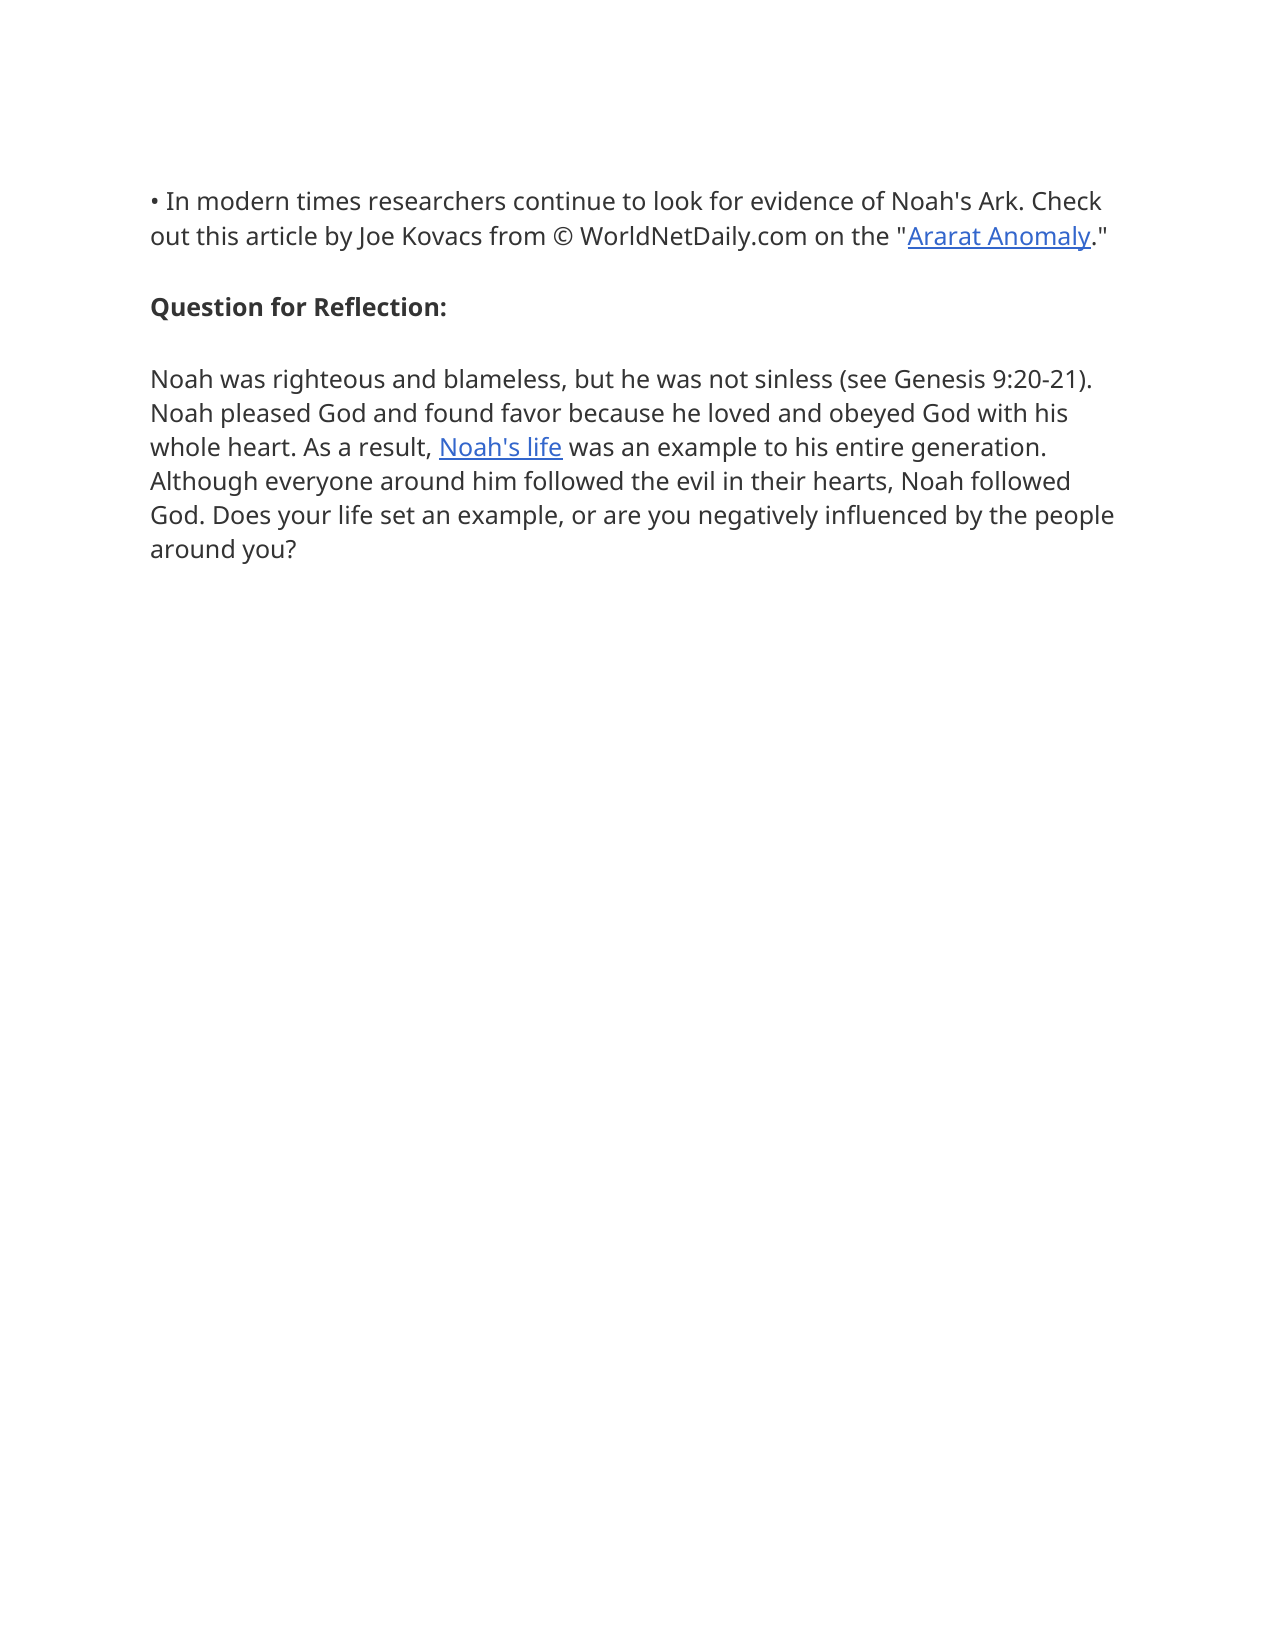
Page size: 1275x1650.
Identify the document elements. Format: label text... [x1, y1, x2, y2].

text Noah was righteous and blameless, but he was not sinless (see Genesis 9:20-21). Noah pleased God and found favor because he loved and obeyed God with his whole heart. As a result, Noah's life was an example to his entire generation. Although everyone around him followed the evil in their hearts, Noah followed God. Does your life set an example, or are you negatively influenced by the people around you? [150, 361, 1125, 566]
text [150, 150, 1125, 252]
text Question for Reflection: [150, 290, 1125, 324]
